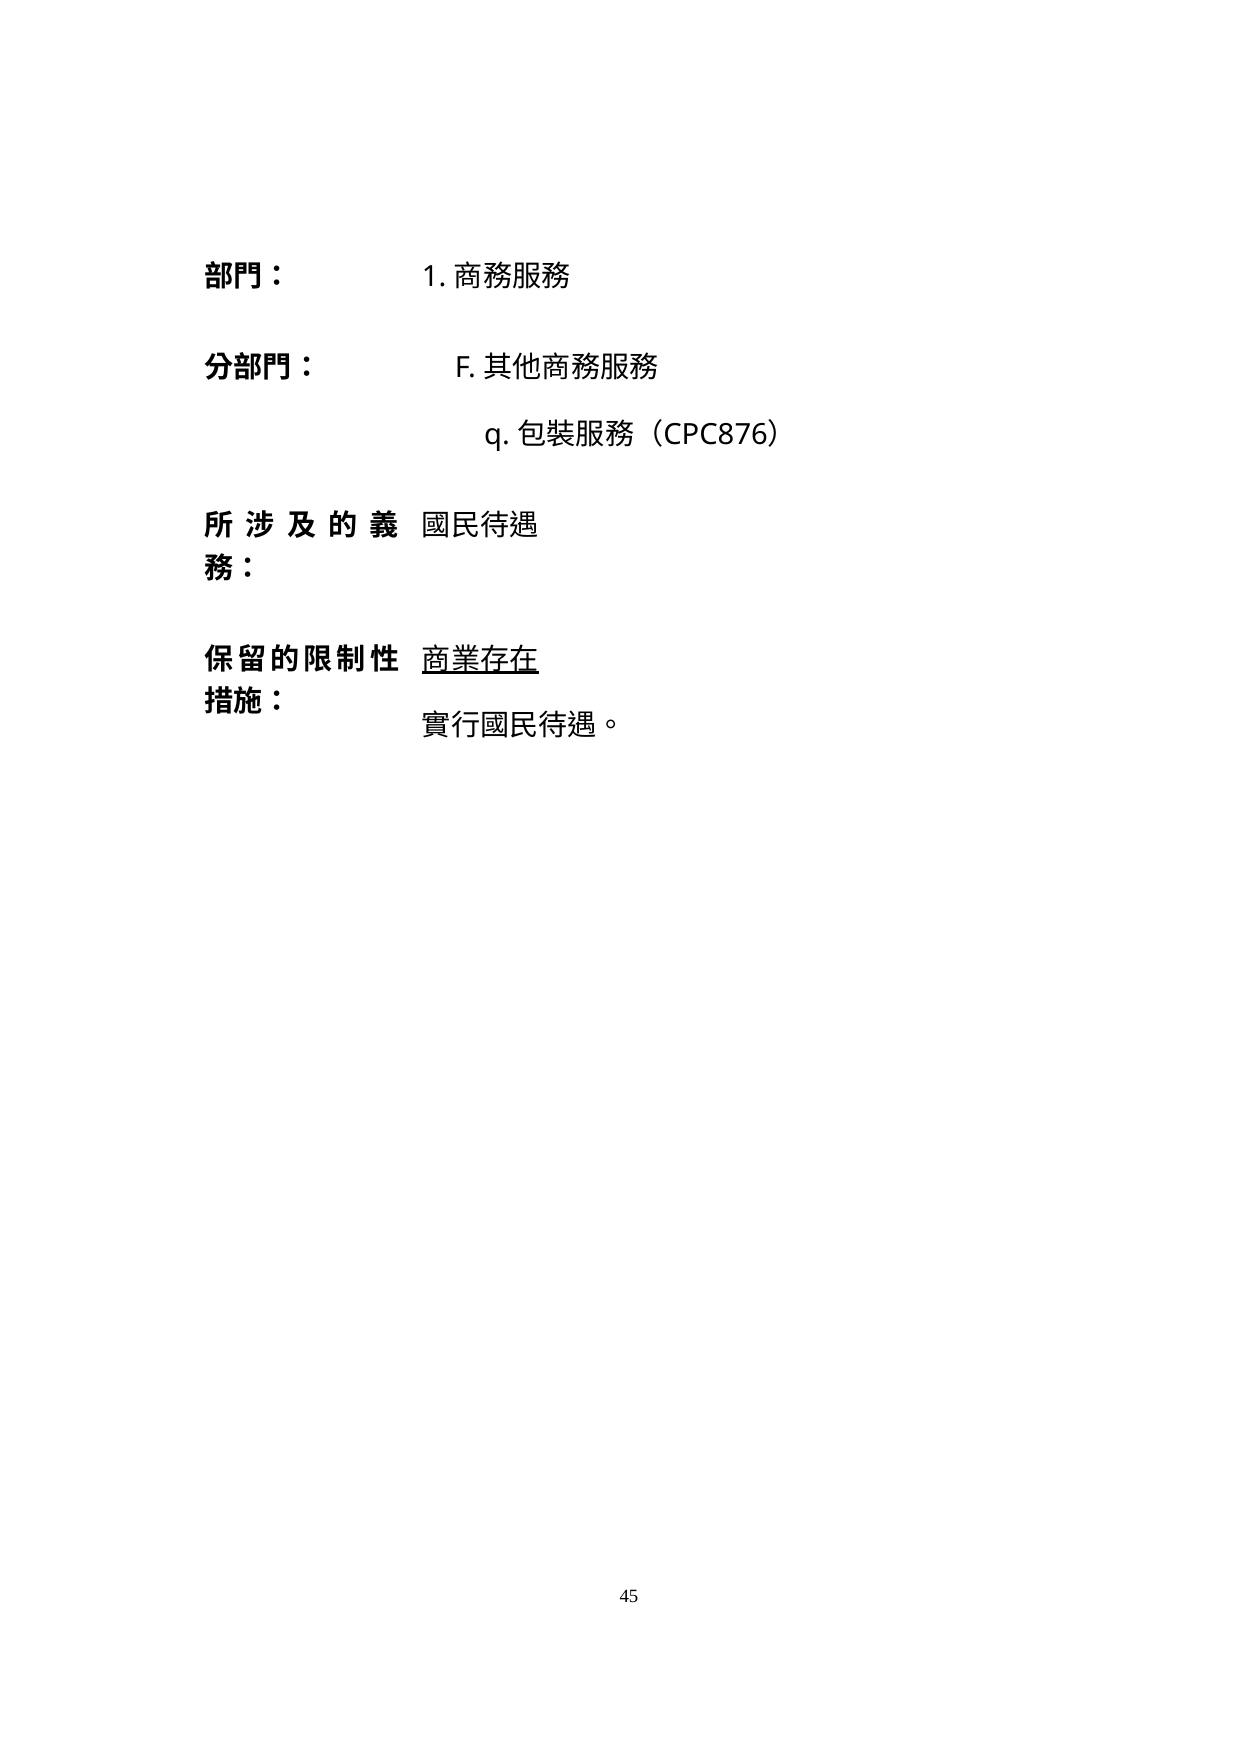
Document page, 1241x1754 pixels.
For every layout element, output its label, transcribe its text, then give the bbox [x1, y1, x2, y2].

table_cell 商業存在 實行國民待遇。 [410, 611, 1064, 769]
table_cell 分部門： [193, 320, 410, 478]
table_header 部門： [193, 229, 410, 320]
table_cell 國民待遇 [410, 478, 1064, 611]
table_cell F. 其他商務服務 q. 包裝服務（CPC876） [410, 320, 1064, 478]
table_header 1. 商務服務 [410, 229, 1064, 320]
table_cell 所涉及的義務： [193, 478, 410, 611]
table_cell 保留的限制性措施： [193, 611, 410, 769]
